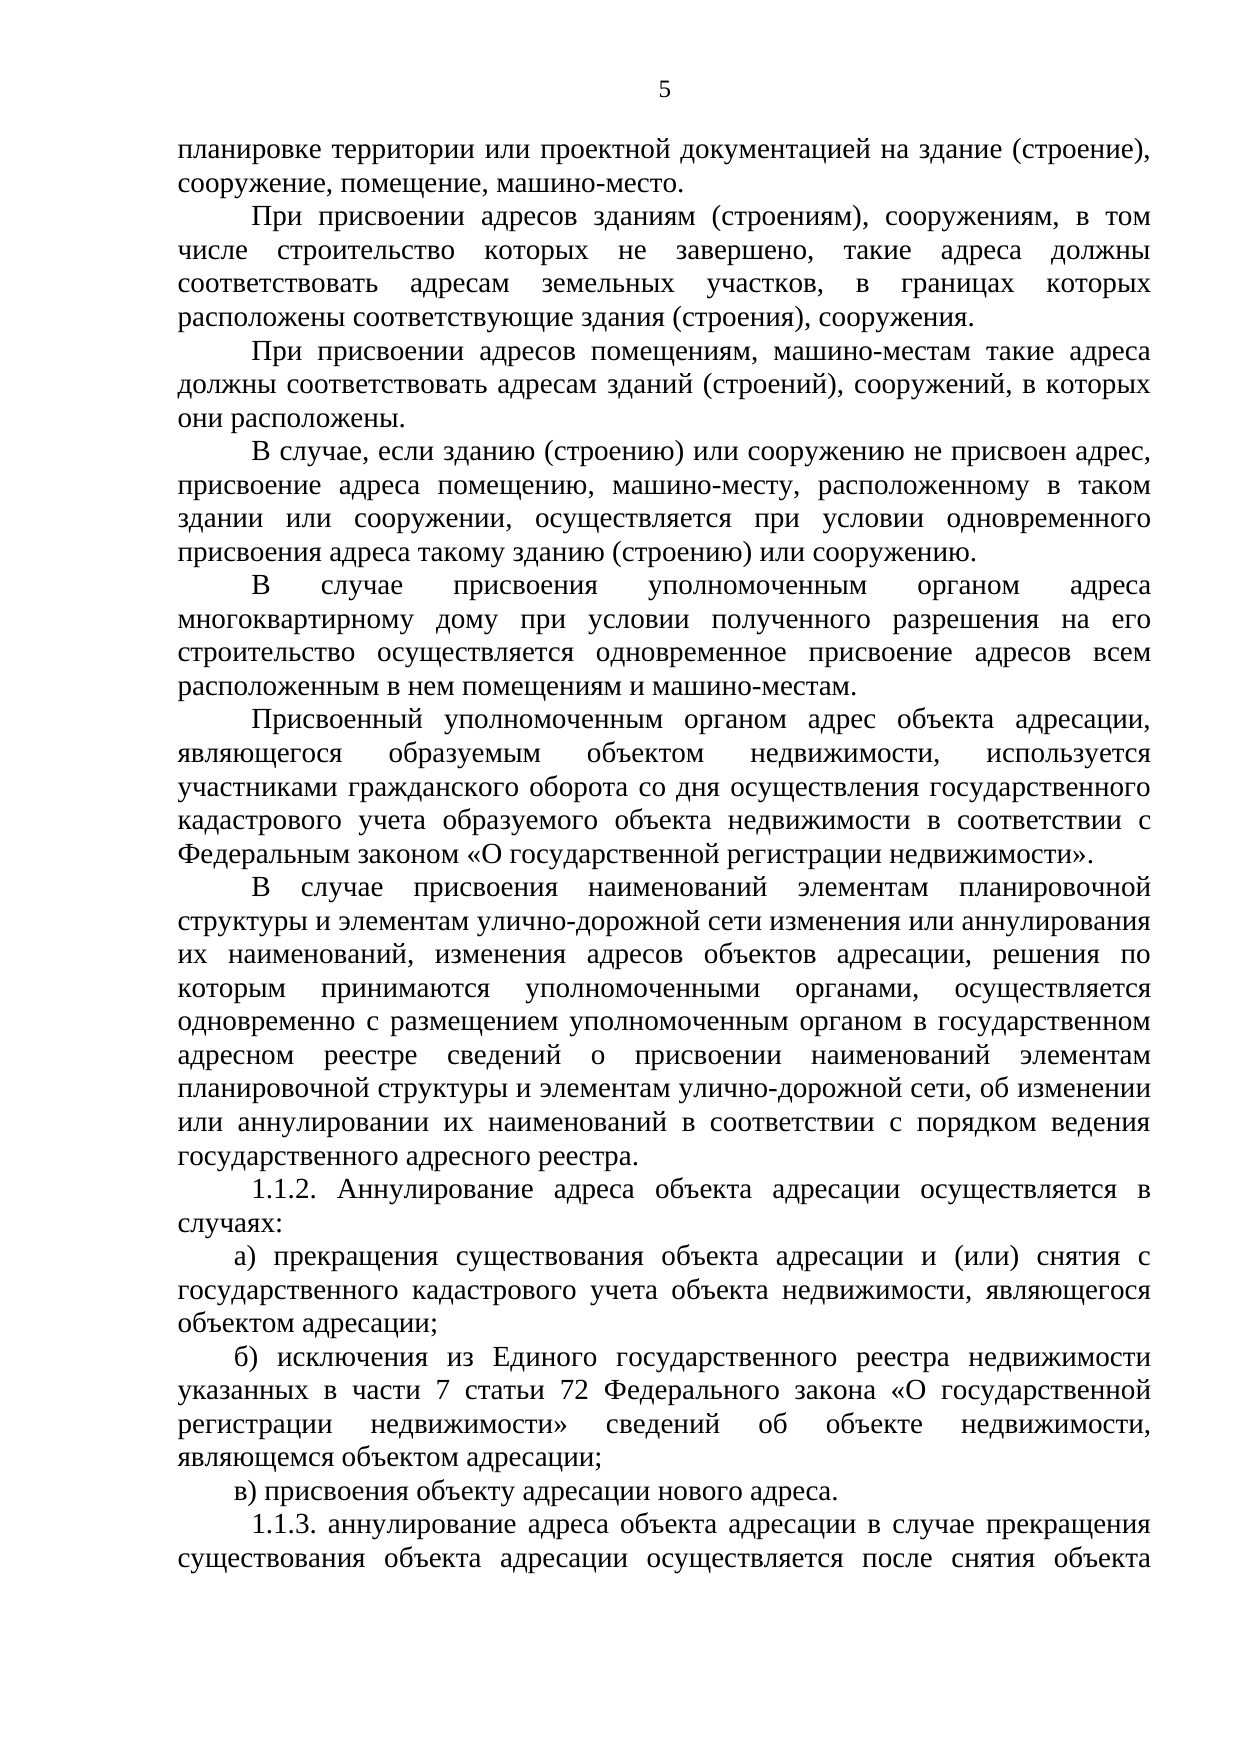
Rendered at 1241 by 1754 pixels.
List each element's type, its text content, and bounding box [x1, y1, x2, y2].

text При присвоении адресов помещениям, машино-местам такие адреса должны соответствовать адресам зданий (строений), сооружений, в которых они расположены. [177, 333, 1152, 433]
text В случае присвоения уполномоченным органом адреса многоквартирному дому при условии полученного разрешения на его строительство осуществляется одновременное присвоение адресов всем расположенным в нем помещениям и машино-местам. [177, 567, 1152, 702]
text В случае, если зданию (строению) или сооружению не присвоен адрес, присвоение адреса помещению, машино-месту, расположенному в таком здании или сооружении, осуществляется при условии одновременного присвоения адреса такому зданию (строению) или сооружению. [177, 433, 1152, 567]
text а) прекращения существования объекта адресации и (или) снятия с государственного кадастрового учета объекта недвижимости, являющегося объектом адресации; [177, 1238, 1152, 1339]
text в) присвоения объекту адресации нового адреса. [177, 1473, 1152, 1507]
text Присвоенный уполномоченным органом адрес объекта адресации, являющегося образуемым объектом недвижимости, используется участниками гражданского оборота со дня осуществления государственного кадастрового учета образуемого объекта недвижимости в соответствии с Федеральным законом «О государственной регистрации недвижимости». [177, 702, 1152, 869]
text 1.1.2. Аннулирование адреса объекта адресации осуществляется в случаях: [177, 1171, 1152, 1238]
text б) исключения из Единого государственного реестра недвижимости указанных в части 7 статьи 72 Федерального закона «О государственной регистрации недвижимости» сведений об объекте недвижимости, являющемся объектом адресации; [177, 1339, 1152, 1473]
text В случае присвоения наименований элементам планировочной структуры и элементам улично-дорожной сети изменения или аннулирования их наименований, изменения адресов объектов адресации, решения по которым принимаются уполномоченными органами, осуществляется одновременно с размещением уполномоченным органом в государственном адресном реестре сведений о присвоении наименований элементам планировочной структуры и элементам улично-дорожной сети, об изменении или аннулировании их наименований в соответствии с порядком ведения государственного адресного реестра. [177, 869, 1152, 1171]
text При присвоении адресов зданиям (строениям), сооружениям, в том числе строительство которых не завершено, такие адреса должны соответствовать адресам земельных участков, в границах которых расположены соответствующие здания (строения), сооружения. [177, 198, 1152, 333]
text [177, 1507, 1152, 1574]
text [177, 131, 1152, 198]
